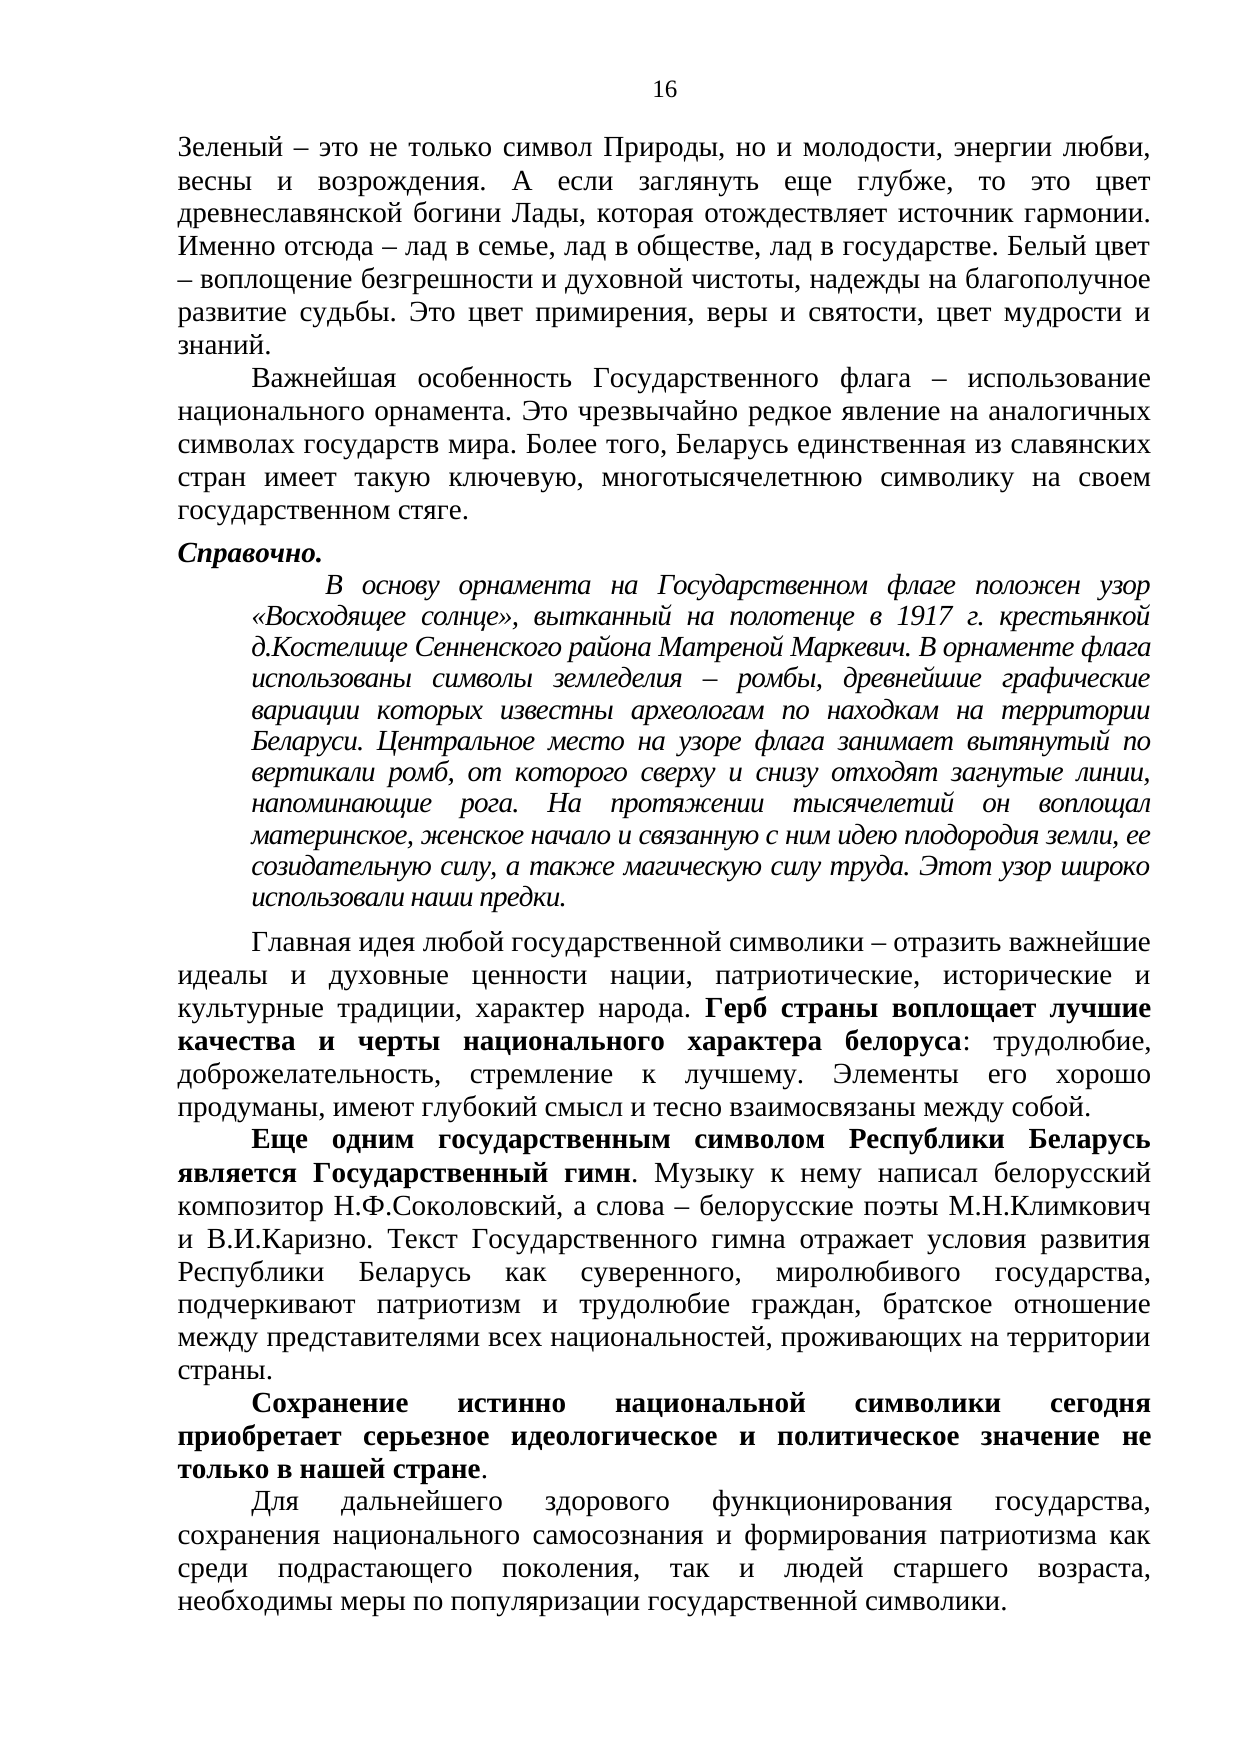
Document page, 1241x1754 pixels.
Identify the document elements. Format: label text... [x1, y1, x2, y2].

text Важнейшая особенность Государственного флага – использование национального орнамента. Это чрезвычайно редкое явление на аналогичных символах государств мира. Более того, Беларусь единственная из славянских стран имеет такую ключевую, многотысячелетнюю символику на своем государственном стяге. [177, 361, 1152, 525]
text Еще одним государственным символом Республики Беларусь является Государственный гимн. Музыку к нему написал белорусский композитор Н.Ф.Соколовский, а слова – белорусские поэты М.Н.Климкович и В.И.Каризно. Текст Государственного гимна отражает условия развития Республики Беларусь как суверенного, миролюбивого государства, подчеркивают патриотизм и трудолюбие граждан, братское отношение между представителями всех национальностей, проживающих на территории страны. [177, 1123, 1152, 1386]
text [177, 131, 1152, 361]
text Справочно. [177, 538, 1152, 569]
text Сохранение истинно национальной символики сегодня приобретает серьезное идеологическое и политическое значение не только в нашей стране. [177, 1386, 1152, 1484]
text Для дальнейшего здорового функционирования государства, сохранения национального самосознания и формирования патриотизма как среди подрастающего поколения, так и людей старшего возраста, необходимы меры по популяризации государственной символики. [177, 1484, 1152, 1616]
text В основу орнамента на Государственном флаге положен узор «Восходящее солнце», вытканный на полотенце в 1917 г. крестьянкой д.Костелище Сенненского района Матреной Маркевич. В орнаменте флага использованы символы земледелия – ромбы, древнейшие графические вариации которых известны археологам по находкам на территории Беларуси. Центральное место на узоре флага занимает вытянутый по вертикали ромб, от которого сверху и снизу отходят загнутые линии, напоминающие рога. На протяжении тысячелетий он воплощал материнское, женское начало и связанную с ним идею плодородия земли, ее созидательную силу, а также магическую силу труда. Этот узор широко использовали наши предки. [251, 569, 1152, 913]
text Главная идея любой государственной символики – отразить важнейшие идеалы и духовные ценности нации, патриотические, исторические и культурные традиции, характер народа. Герб страны воплощает лучшие качества и черты национального характера белоруса: трудолюбие, доброжелательность, стремление к лучшему. Элементы его хорошо продуманы, имеют глубокий смысл и тесно взаимосвязаны между собой. [177, 925, 1152, 1123]
